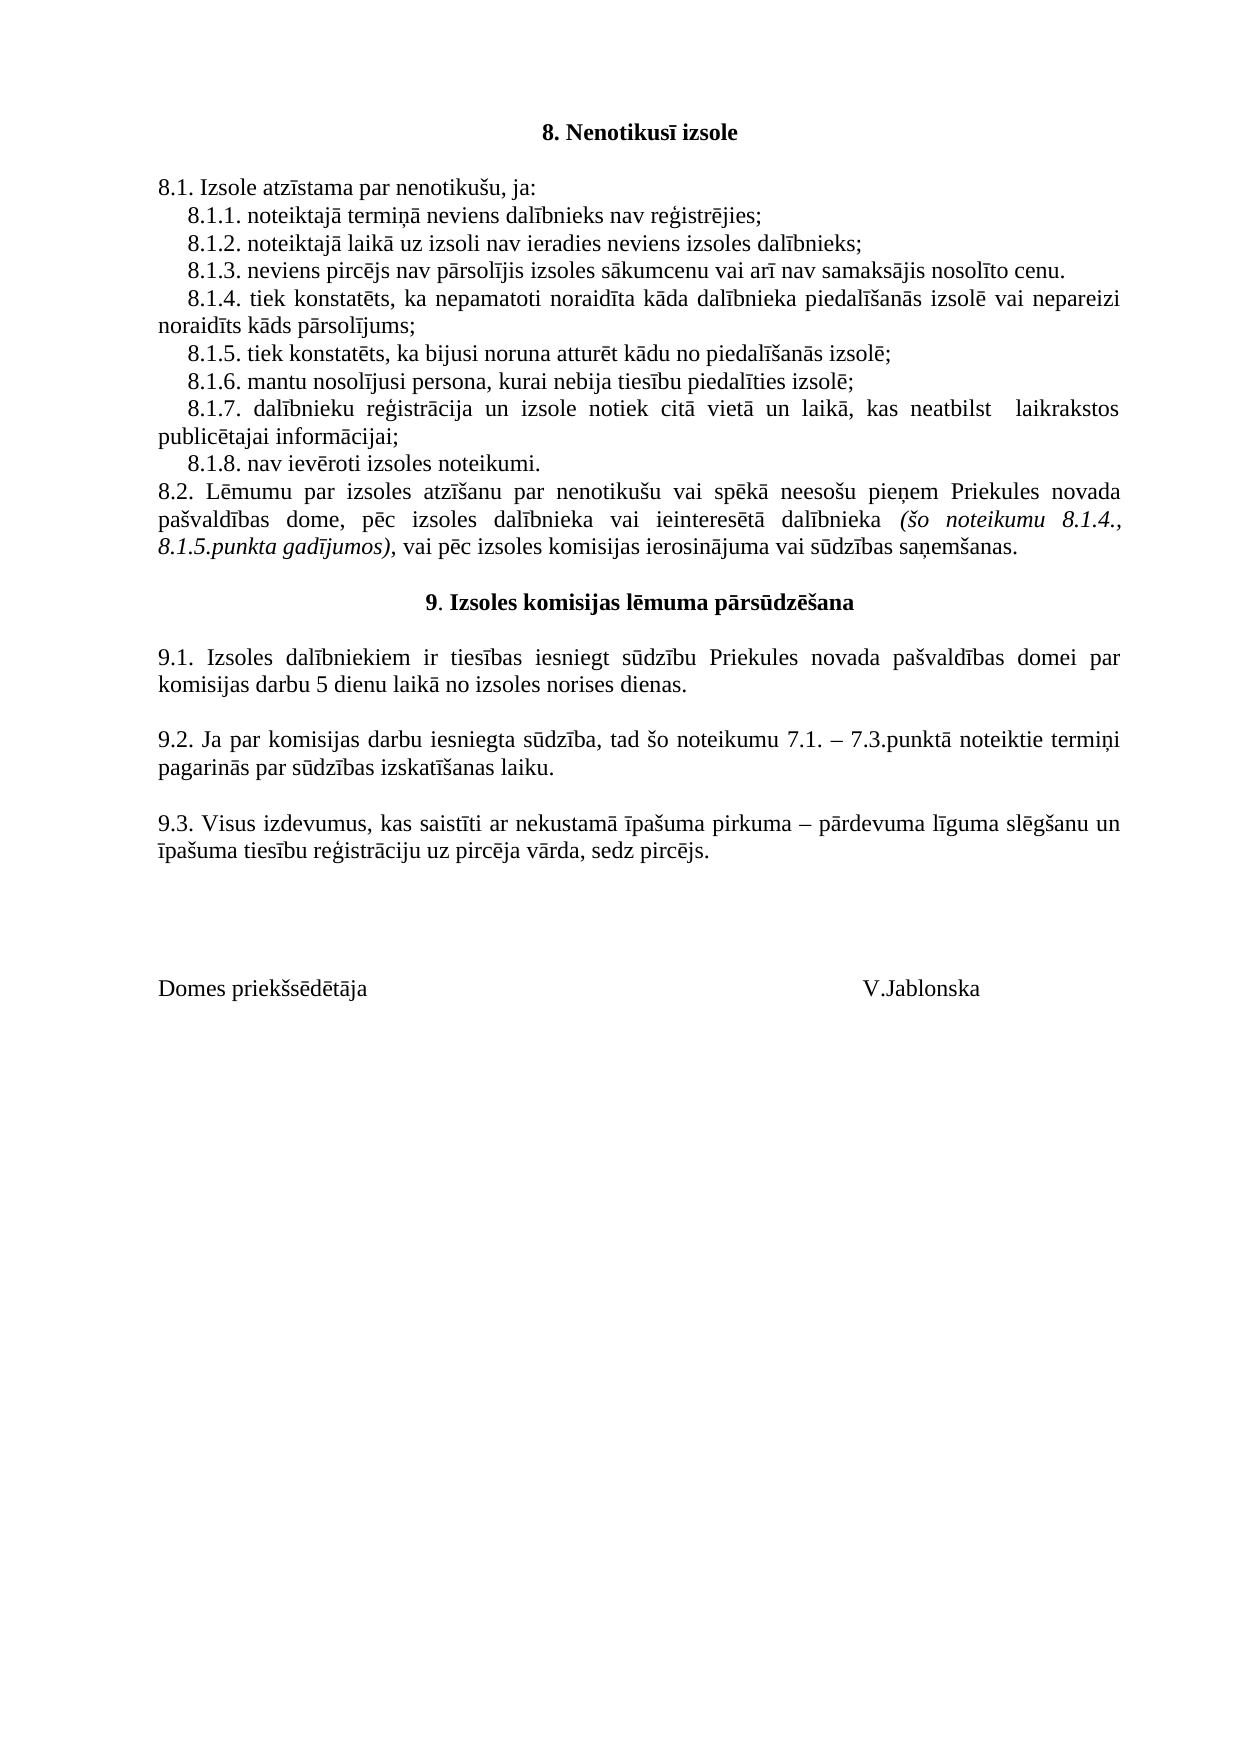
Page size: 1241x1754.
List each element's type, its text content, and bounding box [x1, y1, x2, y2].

text 9. Izsoles komisijas lēmuma pārsūdzēšana [158, 587, 1122, 615]
text 8.1.8. nav ievēroti izsoles noteikumi. [158, 449, 1122, 477]
text 8.1.7. dalībnieku reģistrācija un izsole notiek citā vietā un laikā, kas neatbilst laikrakstos publicētajai informācijai; [158, 394, 1122, 449]
text 8.1.3. neviens pircējs nav pārsolījis izsoles sākumcenu vai arī nav samaksājis nosolīto cenu. [158, 256, 1122, 284]
text 9.2. Ja par komisijas darbu iesniegta sūdzība, tad šo noteikumu 7.1. – 7.3.punktā noteiktie termiņi pagarinās par sūdzības izskatīšanas laiku. [158, 726, 1122, 781]
text 9.3. Visus izdevumus, kas saistīti ar nekustamā īpašuma pirkuma – pārdevuma līguma slēgšanu un īpašuma tiesību reģistrāciju uz pircēja vārda, sedz pircējs. [158, 809, 1122, 864]
text 8.1.6. mantu nosolījusi persona, kurai nebija tiesību piedalīties izsolē; [158, 367, 1122, 394]
text 8.1. Izsole atzīstama par nenotikušu, ja: [158, 173, 1122, 201]
text 8. Nenotikusī izsole [158, 118, 1122, 146]
text 8.1.5. tiek konstatēts, ka bijusi noruna atturēt kādu no piedalīšanās izsolē; [158, 339, 1122, 367]
text 9.1. Izsoles dalībniekiem ir tiesības iesniegt sūdzību Priekules novada pašvaldības domei par komisijas darbu 5 dienu laikā no izsoles norises dienas. [158, 643, 1122, 698]
text 8.1.1. noteiktajā termiņā neviens dalībnieks nav reģistrējies; [158, 201, 1122, 229]
text 8.1.4. tiek konstatēts, ka nepamatoti noraidīta kāda dalībnieka piedalīšanās izsolē vai nepareizi noraidīts kāds pārsolījums; [158, 284, 1122, 339]
text 8.2. Lēmumu par izsoles atzīšanu par nenotikušu vai spēkā neesošu pieņem Priekules novada pašvaldības dome, pēc izsoles dalībnieka vai ieinteresētā dalībnieka (šo noteikumu 8.1.4., 8.1.5.punkta gadījumos), vai pēc izsoles komisijas ierosinājuma vai sūdzības saņemšanas. [158, 477, 1122, 560]
text 8.1.2. noteiktajā laikā uz izsoli nav ieradies neviens izsoles dalībnieks; [158, 229, 1122, 256]
text Domes priekšsēdētāja V.Jablonska [158, 974, 1122, 1002]
